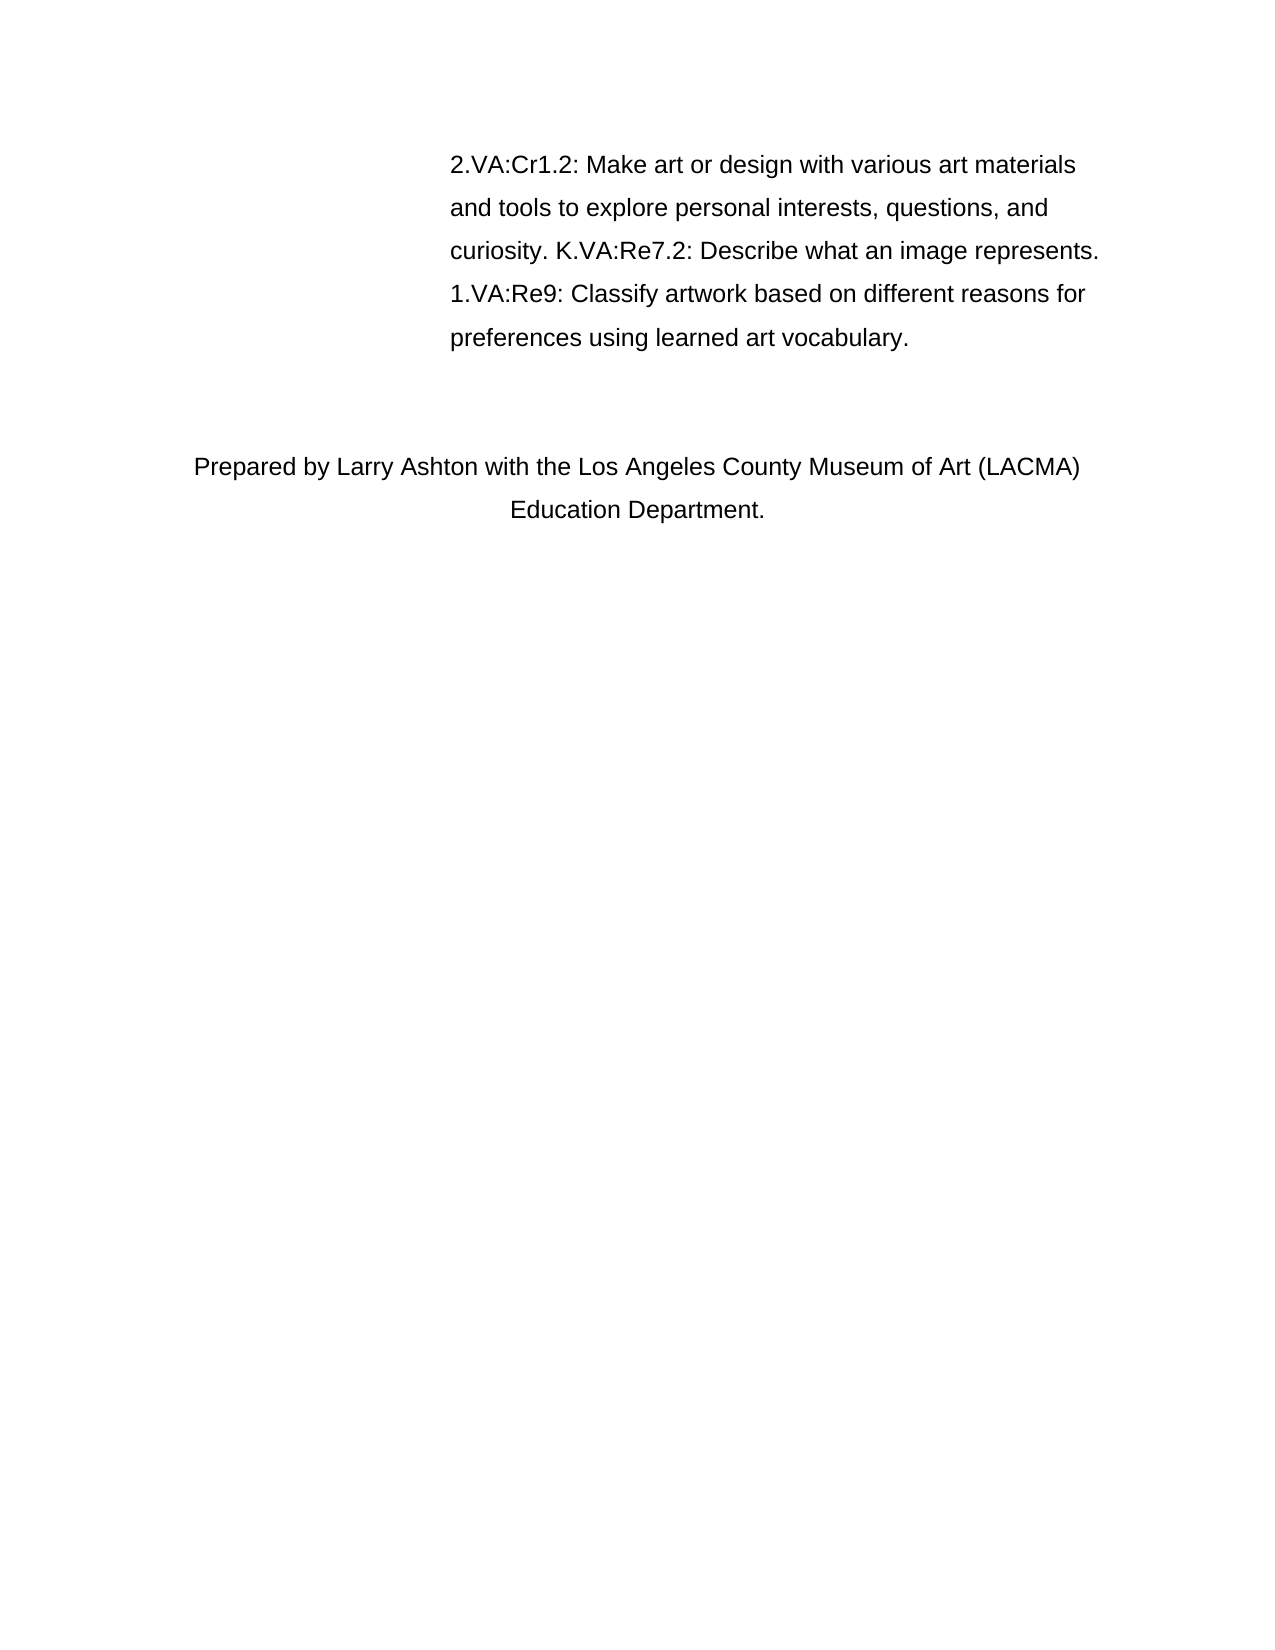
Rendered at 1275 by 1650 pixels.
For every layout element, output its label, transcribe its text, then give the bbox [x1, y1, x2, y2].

text Prepared by Larry Ashton with the Los Angeles County Museum of Art (LACMA) Education Department. [150, 452, 1125, 524]
text 1.VA:Re9: Classify artwork based on different reasons for preferences using learned art vocabulary. [450, 279, 1125, 351]
text 2.VA:Cr1.2: Make art or design with various art materials and tools to explore personal interests, questions, and curiosity. K.VA:Re7.2: Describe what an image represents. [450, 150, 1125, 265]
